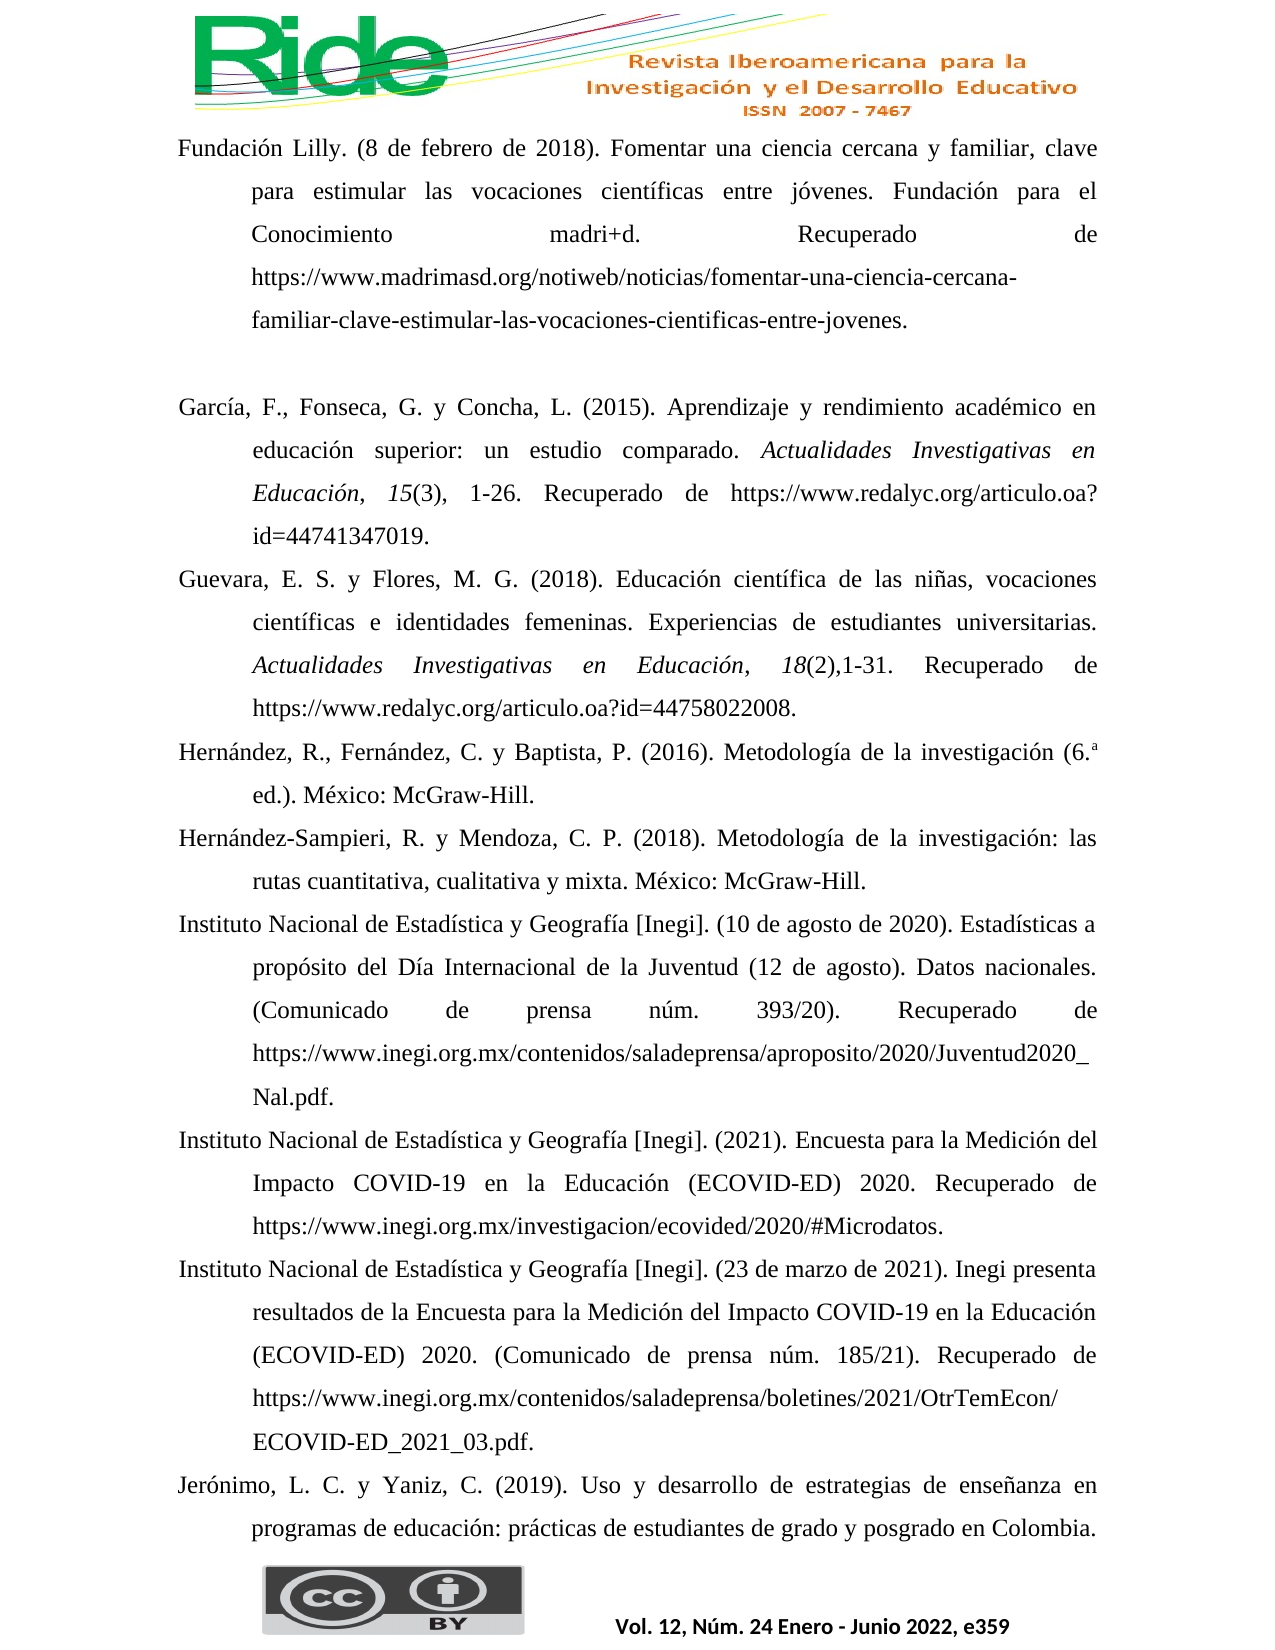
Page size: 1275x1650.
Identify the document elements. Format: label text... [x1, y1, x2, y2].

text Hernández-Sampieri, R. y Mendoza, C. P. (2018). Metodología de la investigación: las rutas cuantitativa, cualitativa y mixta. México: McGraw-Hill. [178, 823, 1098, 895]
text García, F., Fonseca, G. y Concha, L. (2015). Aprendizaje y rendimiento académico en educación superior: un estudio comparado. Actualidades Investigativas en Educación, 15(3), 1-26. Recuperado de https://www.redalyc.org/articulo.oa?id=44741347019. [178, 392, 1098, 550]
picture [194, 14, 1081, 119]
text Fundación Lilly. (8 de febrero de 2018). Fomentar una ciencia cercana y familiar, clave para estimular las vocaciones científicas entre jóvenes. Fundación para el Conocimiento madri+d. Recuperado de https://www.madrimasd.org/notiweb/noticias/fomentar-una-ciencia-cercana-familiar-clave-estimular-las-vocaciones-cientificas-entre-jovenes. [177, 133, 1098, 334]
text Instituto Nacional de Estadística y Geografía [Inegi]. (10 de agosto de 2020). Estadísticas a propósito del Día Internacional de la Juventud (12 de agosto). Datos nacionales. (Comunicado de prensa núm. 393/20). Recuperado de https://www.inegi.org.mx/contenidos/saladeprensa/aproposito/2020/Juventud2020_Nal.pdf. [178, 909, 1098, 1110]
text Instituto Nacional de Estadística y Geografía [Inegi]. (23 de marzo de 2021). Inegi presenta resultados de la Encuesta para la Medición del Impacto COVID-19 en la Educación (ECOVID-ED) 2020. (Comunicado de prensa núm. 185/21). Recuperado de https://www.inegi.org.mx/contenidos/saladeprensa/boletines/2021/OtrTemEcon/ECOVID-ED_2021_03.pdf. [178, 1254, 1098, 1455]
text Instituto Nacional de Estadística y Geografía [Inegi]. (2021). Encuesta para la Medición del Impacto COVID-19 en la Educación (ECOVID-ED) 2020. Recuperado de https://www.inegi.org.mx/investigacion/ecovided/2020/#Microdatos. [178, 1125, 1098, 1240]
text Hernández, R., Fernández, C. y Baptista, P. (2016). Metodología de la investigación (6.a ed.). México: McGraw-Hill. [178, 737, 1098, 808]
text Guevara, E. S. y Flores, M. G. (2018). Educación científica de las niñas, vocaciones científicas e identidades femeninas. Experiencias de estudiantes universitarias. Actualidades Investigativas en Educación, 18(2),1-31. Recuperado de https://www.redalyc.org/articulo.oa?id=44758022008. [178, 564, 1098, 722]
picture [262, 1565, 525, 1635]
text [177, 1470, 1098, 1542]
